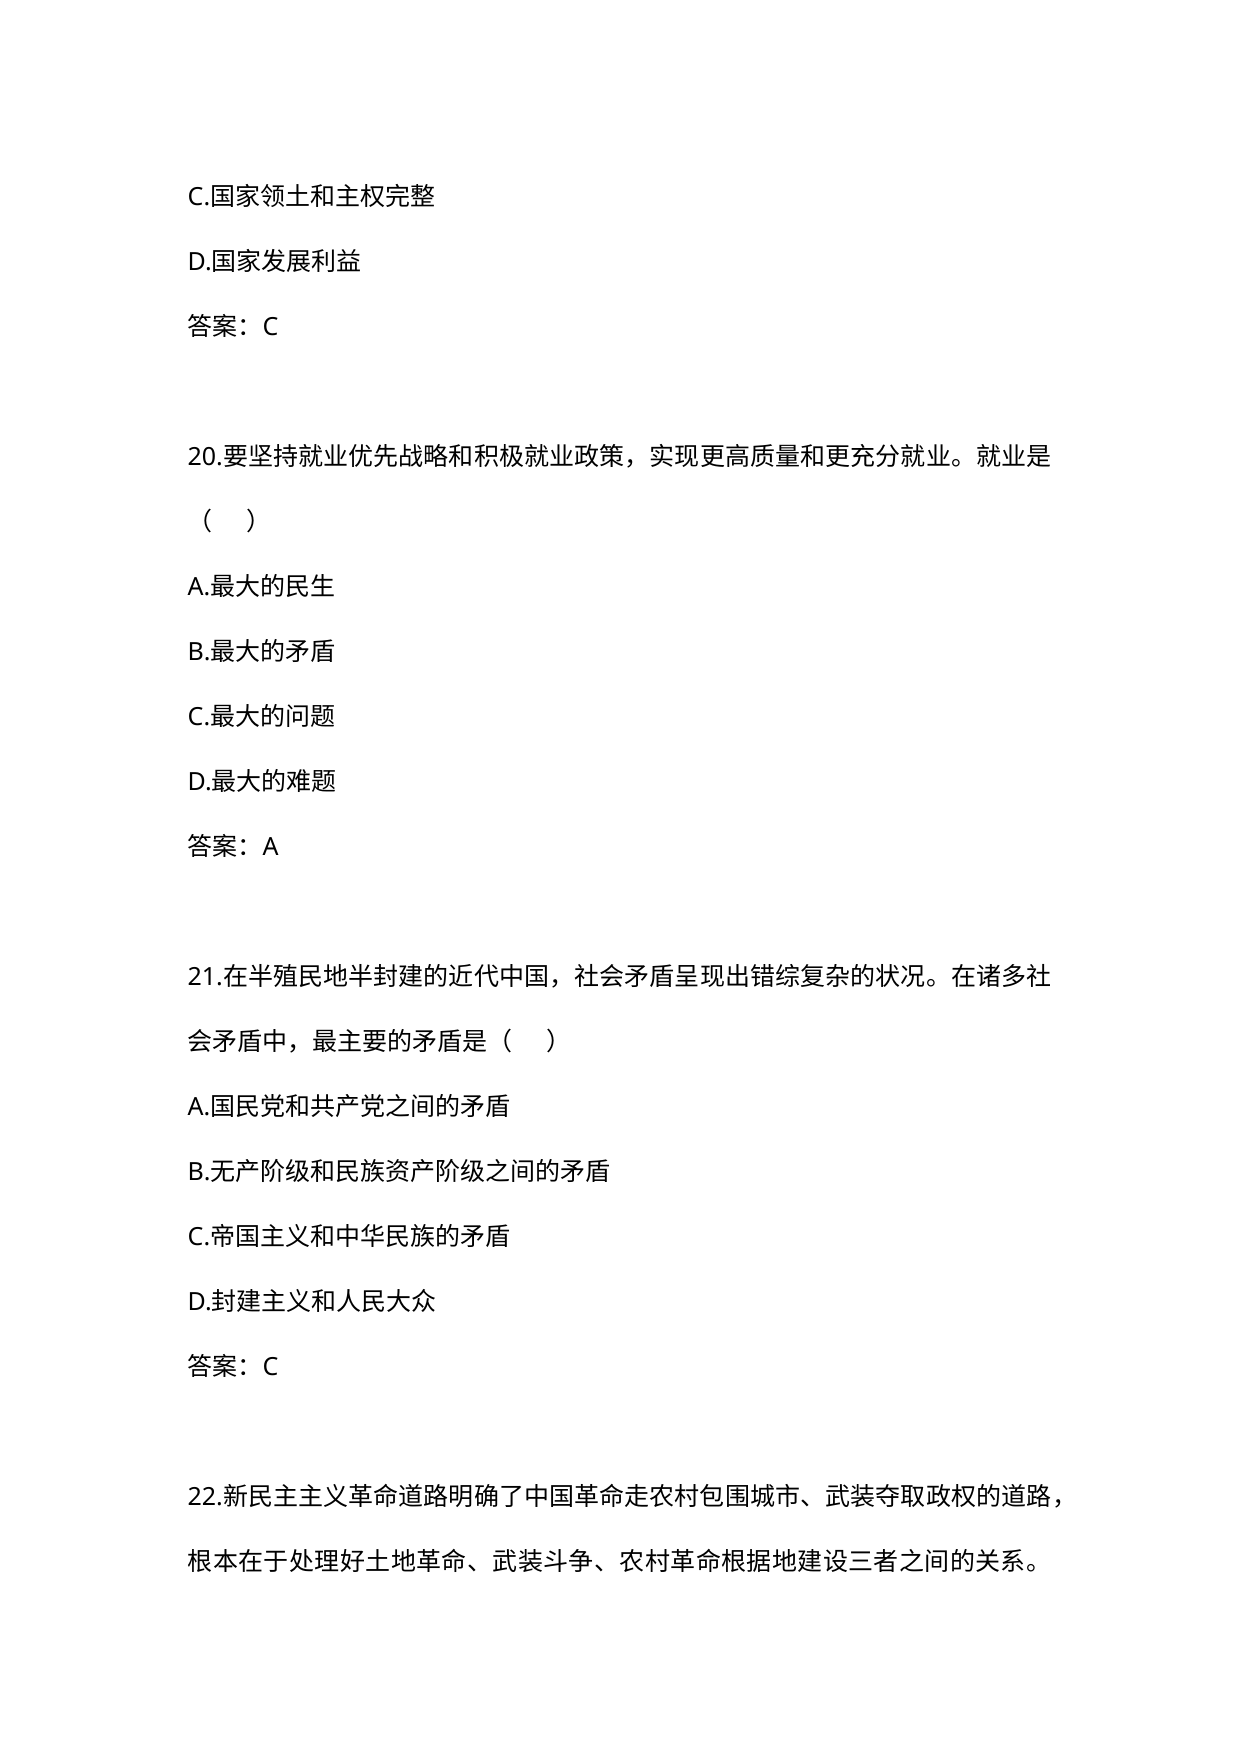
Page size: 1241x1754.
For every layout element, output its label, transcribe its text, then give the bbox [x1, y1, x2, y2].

text A.国民党和共产党之间的矛盾 [187, 1072, 1053, 1137]
text C.国家领土和主权完整 [187, 162, 1053, 227]
text D.国家发展利益 [187, 227, 1053, 292]
text 20.要坚持就业优先战略和积极就业政策，实现更高质量和更充分就业。就业是（ ） [187, 422, 1053, 552]
text A.最大的民生 [187, 552, 1053, 617]
text D.封建主义和人民大众 [187, 1267, 1053, 1332]
text 答案：C [187, 292, 1053, 357]
text D.最大的难题 [187, 747, 1053, 812]
text C.帝国主义和中华民族的矛盾 [187, 1202, 1053, 1267]
text 21.在半殖民地半封建的近代中国，社会矛盾呈现出错综复杂的状况。在诸多社会矛盾中，最主要的矛盾是（ ） [187, 942, 1053, 1072]
text B.最大的矛盾 [187, 617, 1053, 682]
text 答案：C [187, 1332, 1053, 1397]
text C.最大的问题 [187, 682, 1053, 747]
text 答案：A [187, 812, 1053, 877]
text B.无产阶级和民族资产阶级之间的矛盾 [187, 1137, 1053, 1202]
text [187, 1462, 1053, 1592]
